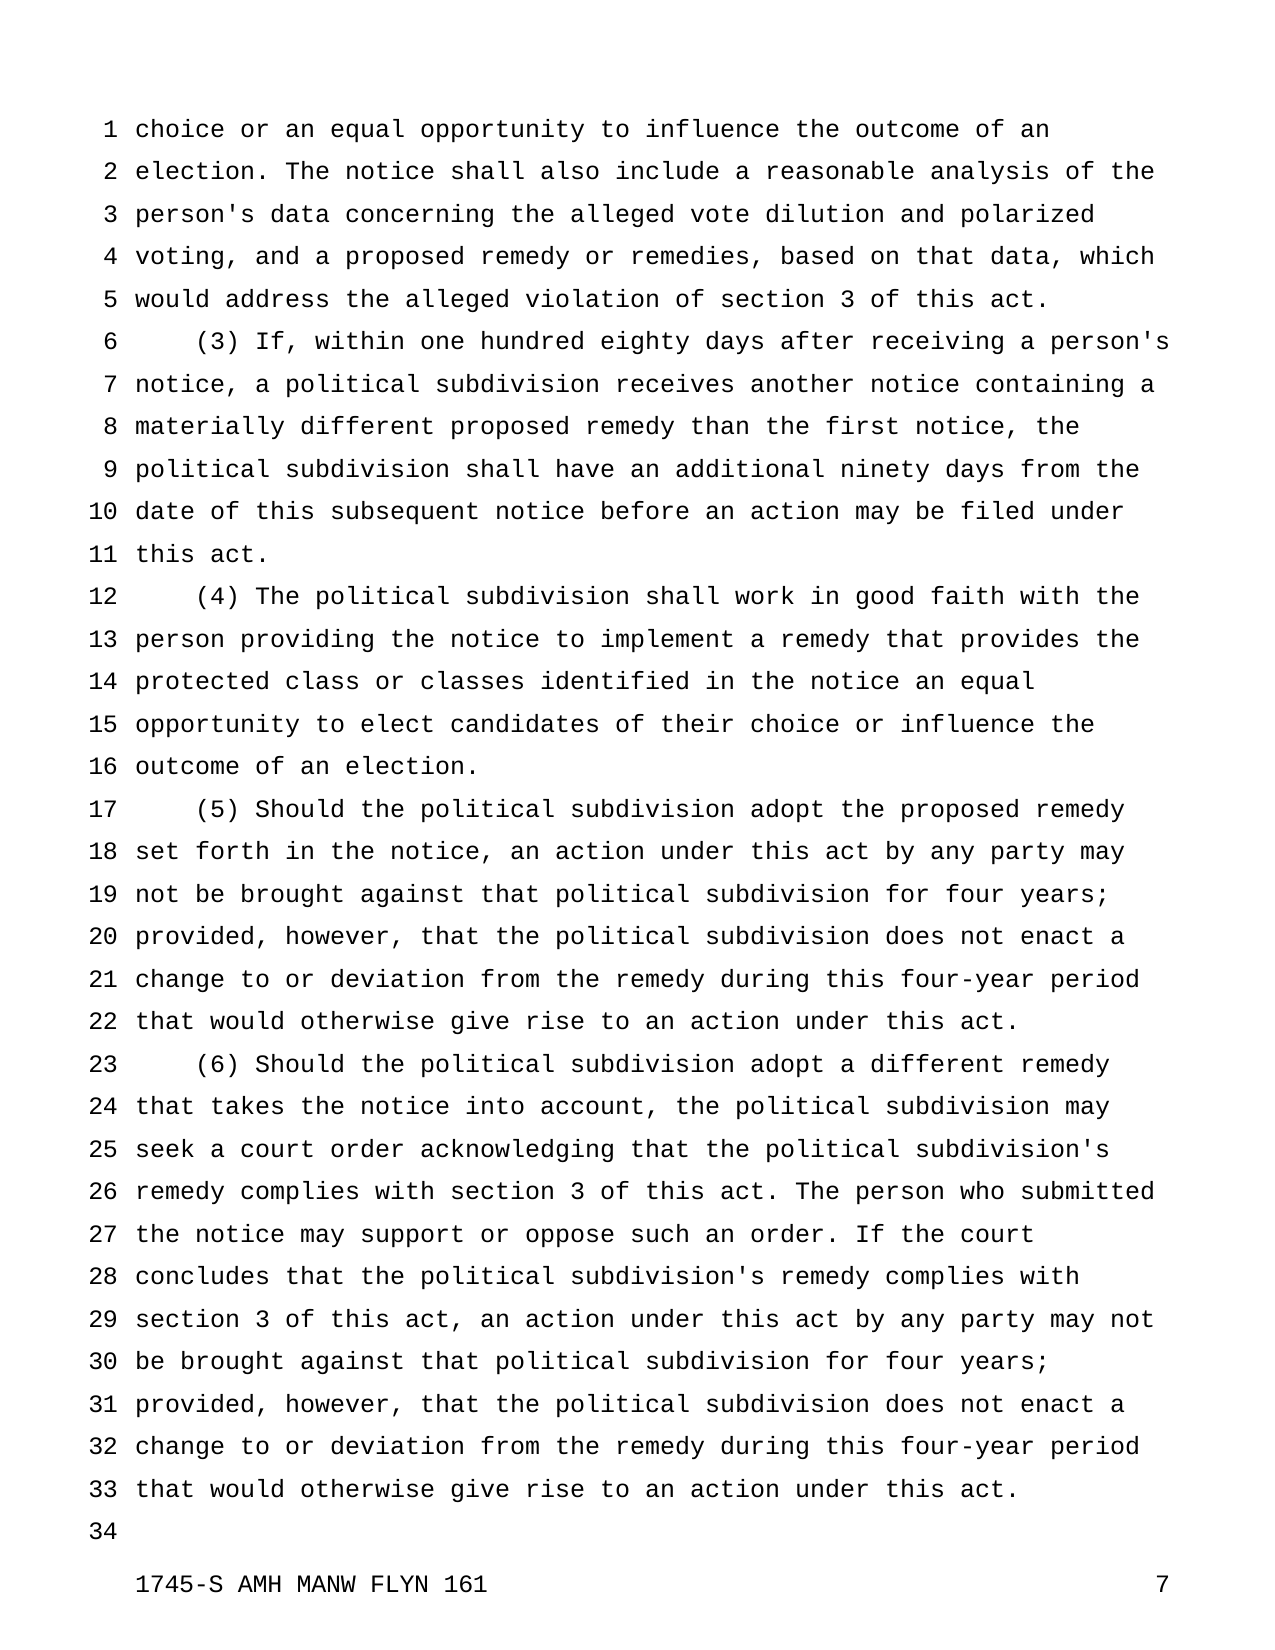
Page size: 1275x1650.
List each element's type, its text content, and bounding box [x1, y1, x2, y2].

text (4) The political subdivision shall work in good faith with the person providing the notice to implement a remedy that provides the protected class or classes identified in the notice an equal opportunity to elect candidates of their choice or influence the outcome of an election. [135, 571, 1170, 783]
text (6) Should the political subdivision adopt a different remedy that takes the notice into account, the political subdivision may seek a court order acknowledging that the political subdivision's remedy complies with section 3 of this act. The person who submitted the notice may support or oppose such an order. If the court concludes that the political subdivision's remedy complies with section 3 of this act, an action under this act by any party may not be brought against that political subdivision for four years; provided, however, that the political subdivision does not enact a change to or deviation from the remedy during this four-year period that would otherwise give rise to an action under this act. [135, 1038, 1170, 1506]
text (5) Should the political subdivision adopt the proposed remedy set forth in the notice, an action under this act by any party may not be brought against that political subdivision for four years; provided, however, that the political subdivision does not enact a change to or deviation from the remedy during this four-year period that would otherwise give rise to an action under this act. [135, 783, 1170, 1038]
text (3) If, within one hundred eighty days after receiving a person's notice, a political subdivision receives another notice containing a materially different proposed remedy than the first notice, the political subdivision shall have an additional ninety days from the date of this subsequent notice before an action may be filed under this act. [135, 316, 1170, 571]
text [135, 103, 1170, 316]
